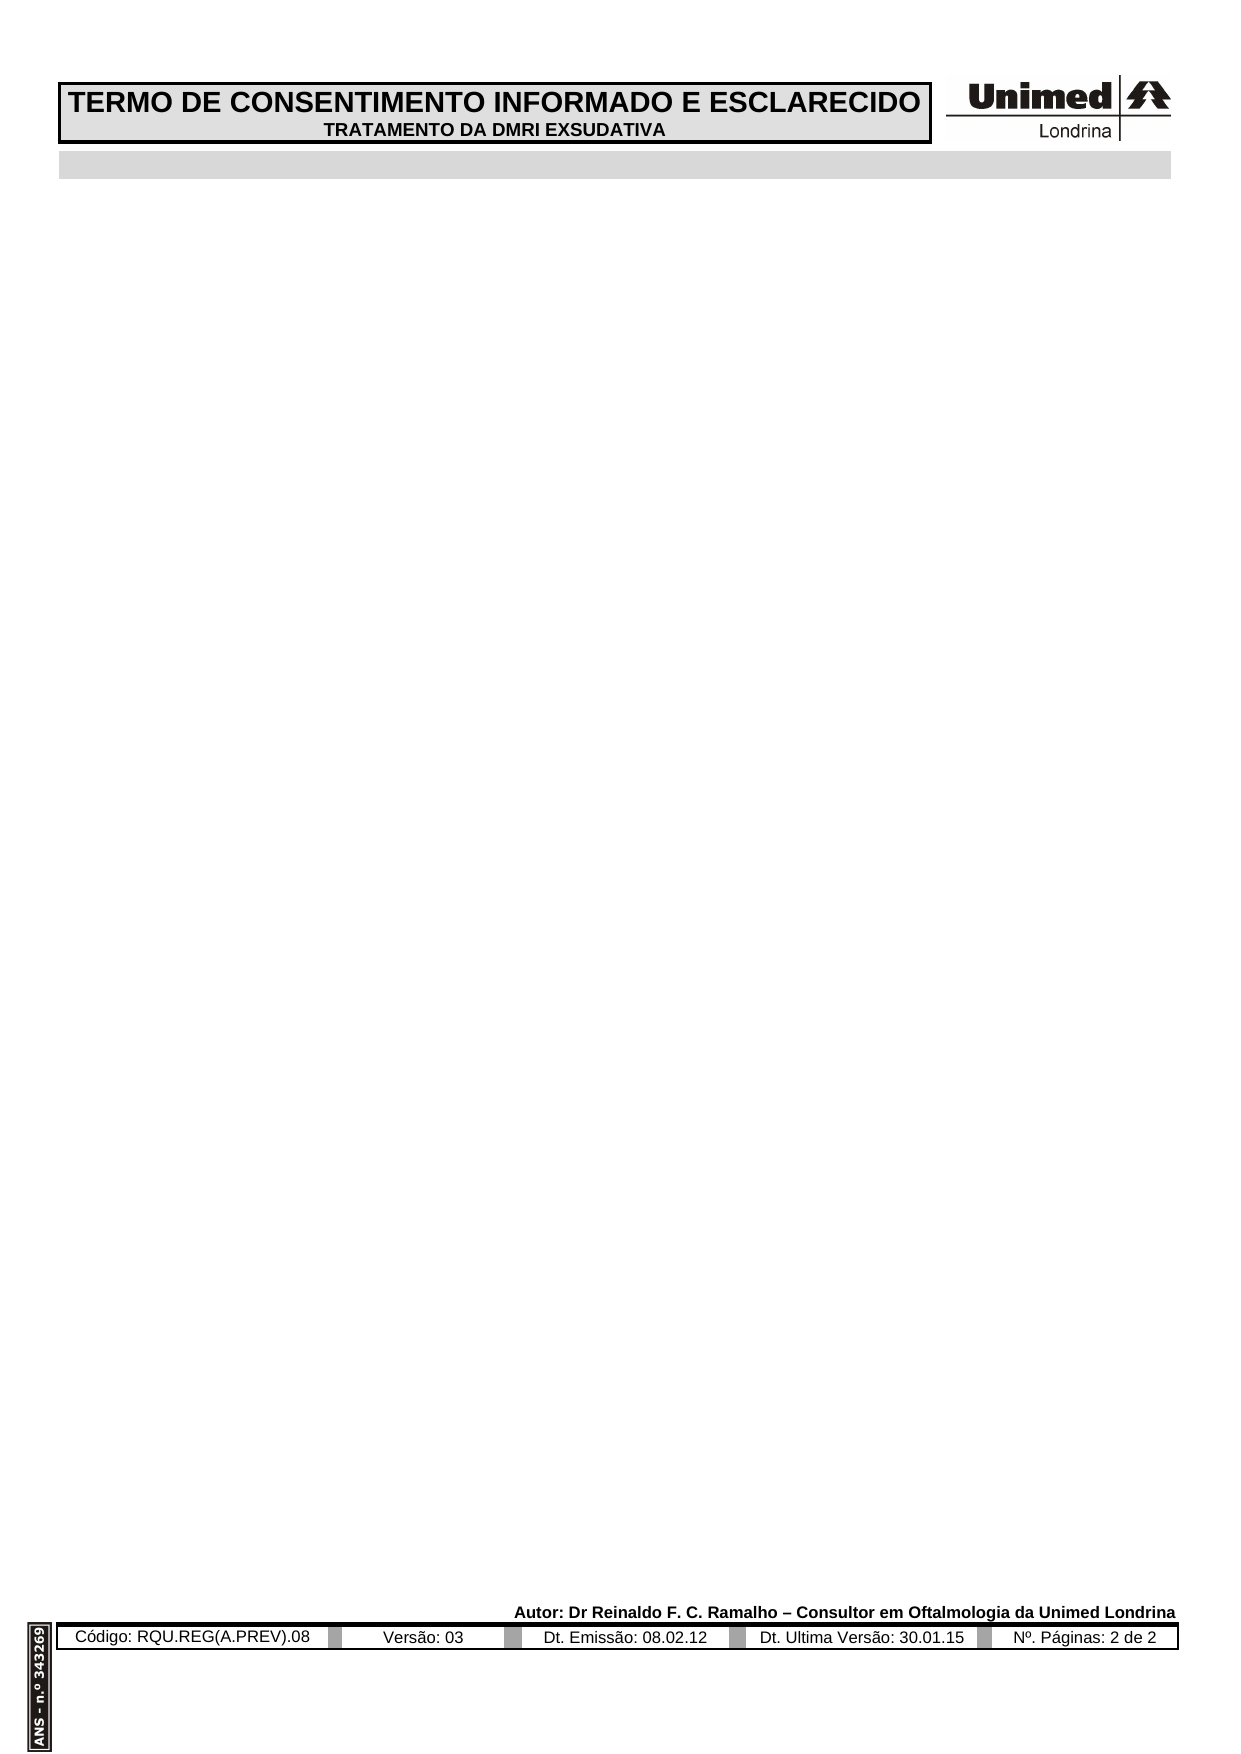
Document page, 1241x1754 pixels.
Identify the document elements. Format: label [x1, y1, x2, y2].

picture [946, 75, 1171, 141]
picture [27, 1622, 52, 1752]
